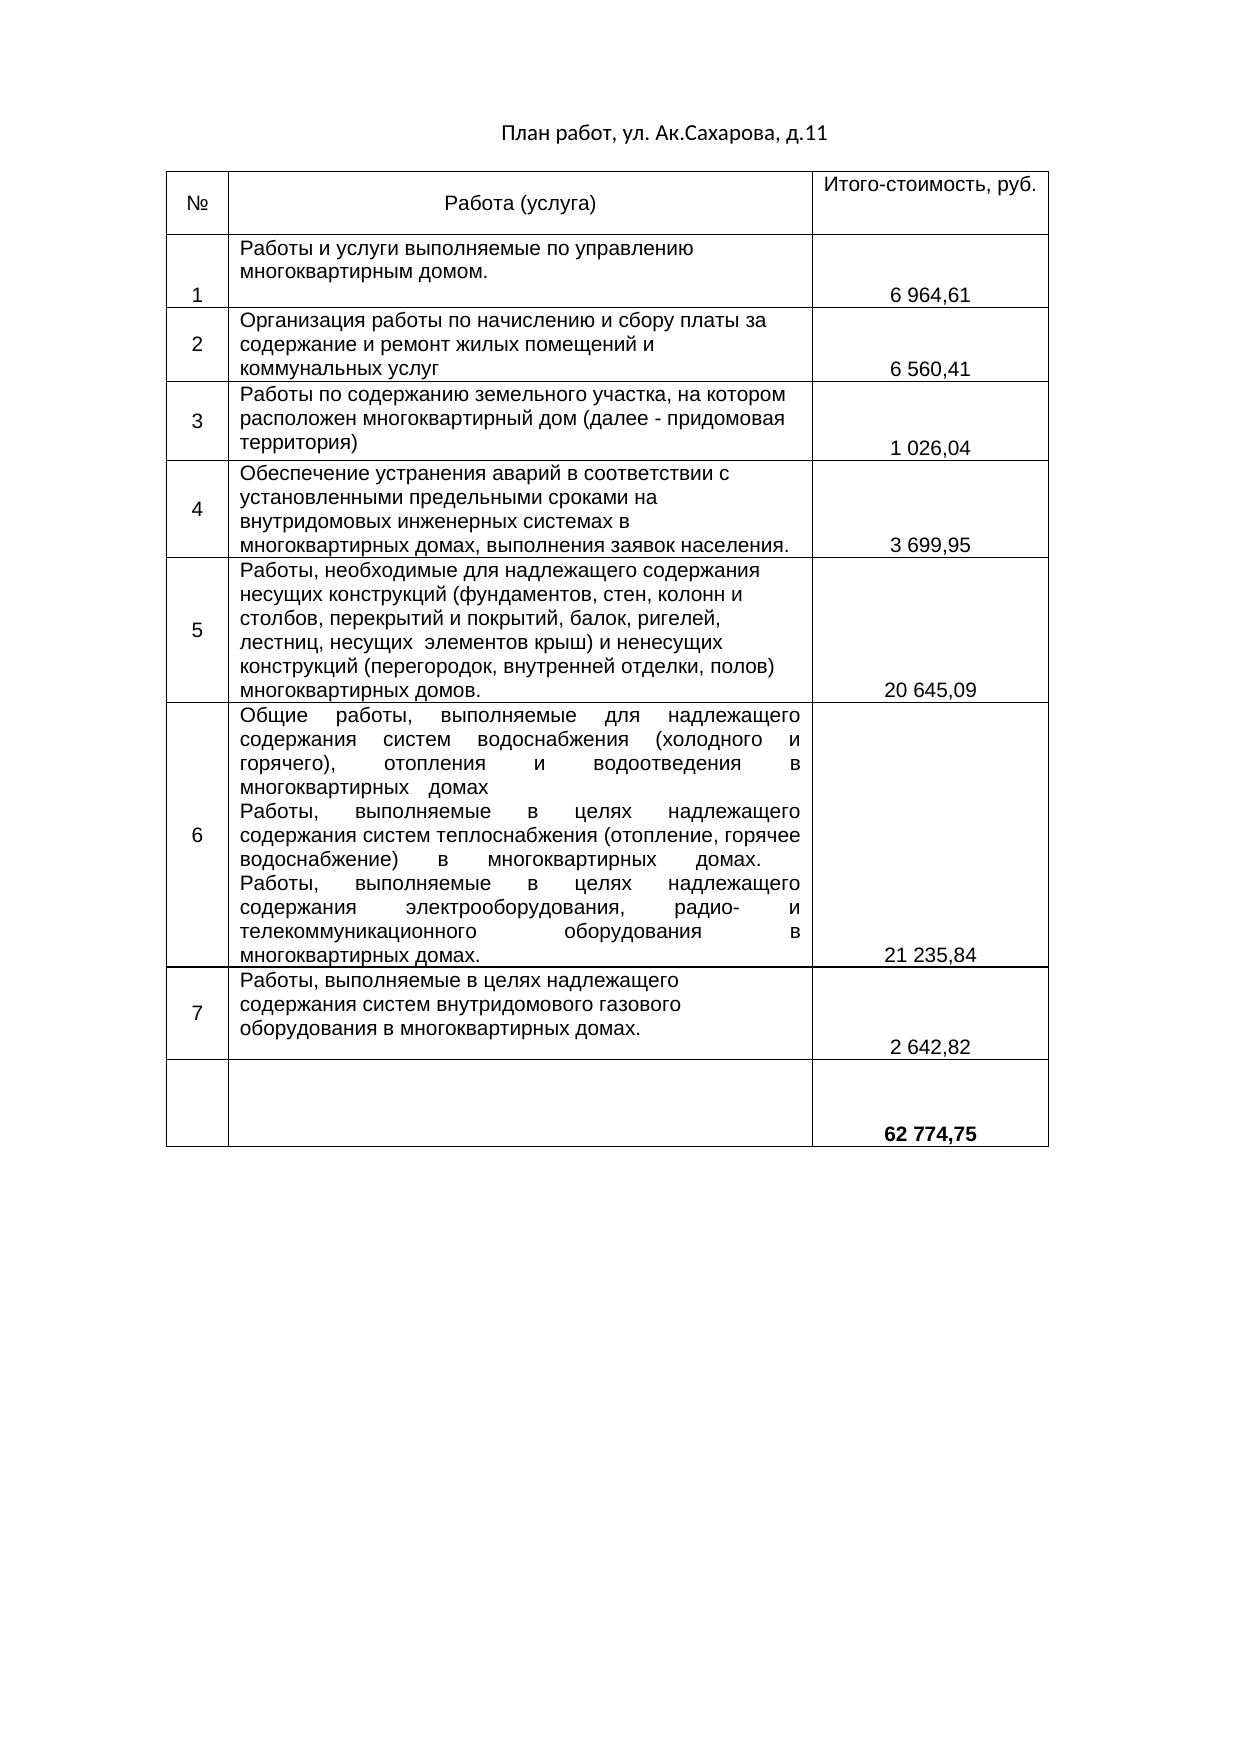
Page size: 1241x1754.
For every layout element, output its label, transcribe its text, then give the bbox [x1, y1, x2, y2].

table_cell Обеспечение устранения аварий в соответствии с установленными предельными сроками на внутридомовых инженерных системах в многоквартирных домах, выполнения заявок населения. [229, 461, 812, 557]
table_cell [167, 1060, 228, 1146]
table_cell Работы, необходимые для надлежащего содержания несущих конструкций (фундаментов, стен, колонн и столбов, перекрытий и покрытий, балок, ригелей, лестниц, несущих элементов крыш) и ненесущих конструкций (перегородок, внутренней отделки, полов) многоквартирных домов. [229, 558, 812, 702]
table_cell Работы по содержанию земельного участка, на котором расположен многоквартирный дом (далее - придомовая территория) [229, 382, 812, 460]
table_cell Работы, выполняемые в целях надлежащего содержания систем внутридомового газового оборудования в многоквартирных домах. [229, 968, 812, 1058]
table_header Итого-стоимость, руб. [813, 172, 1048, 234]
table_header № [167, 172, 228, 234]
table_cell 2 [167, 308, 228, 381]
table_cell 1 026,04 [813, 382, 1048, 460]
table_cell 6 560,41 [813, 308, 1048, 381]
table_cell Работы и услуги выполняемые по управлению многоквартирным домом. [229, 235, 812, 307]
table_cell 5 [167, 558, 228, 702]
table_cell 1 [167, 235, 228, 307]
table_cell 4 [167, 461, 228, 557]
table_cell [229, 1060, 812, 1146]
table_cell 2 642,82 [813, 968, 1048, 1058]
table_cell 6 964,61 [813, 235, 1048, 307]
table_header Работа (услуга) [229, 172, 812, 234]
table_cell 20 645,09 [813, 558, 1048, 702]
table_cell Организация работы по начислению и сбору платы за содержание и ремонт жилых помещений и коммунальных услуг [229, 308, 812, 381]
table_cell 6 [167, 703, 228, 966]
table_cell 21 235,84 [813, 703, 1048, 966]
table_cell 3 [167, 382, 228, 460]
table_cell Общие работы, выполняемые для надлежащего содержания систем водоснабжения (холодного и горячего), отопления и водоотведения в многоквартирных домах Работы, выполняемые в целях надлежащего содержания систем теплоснабжения (отопление, горячее водоснабжение) в многоквартирных домах. Работы, выполняемые в целях надлежащего содержания электрооборудования, радио- и телекоммуникационного оборудования в многоквартирных домах. [229, 703, 812, 966]
table_cell 62 774,75 [813, 1060, 1048, 1146]
table_cell 3 699,95 [813, 461, 1048, 557]
text План работ, ул. Ак.Сахарова, д.11 [177, 118, 1152, 146]
table_cell 7 [167, 968, 228, 1058]
